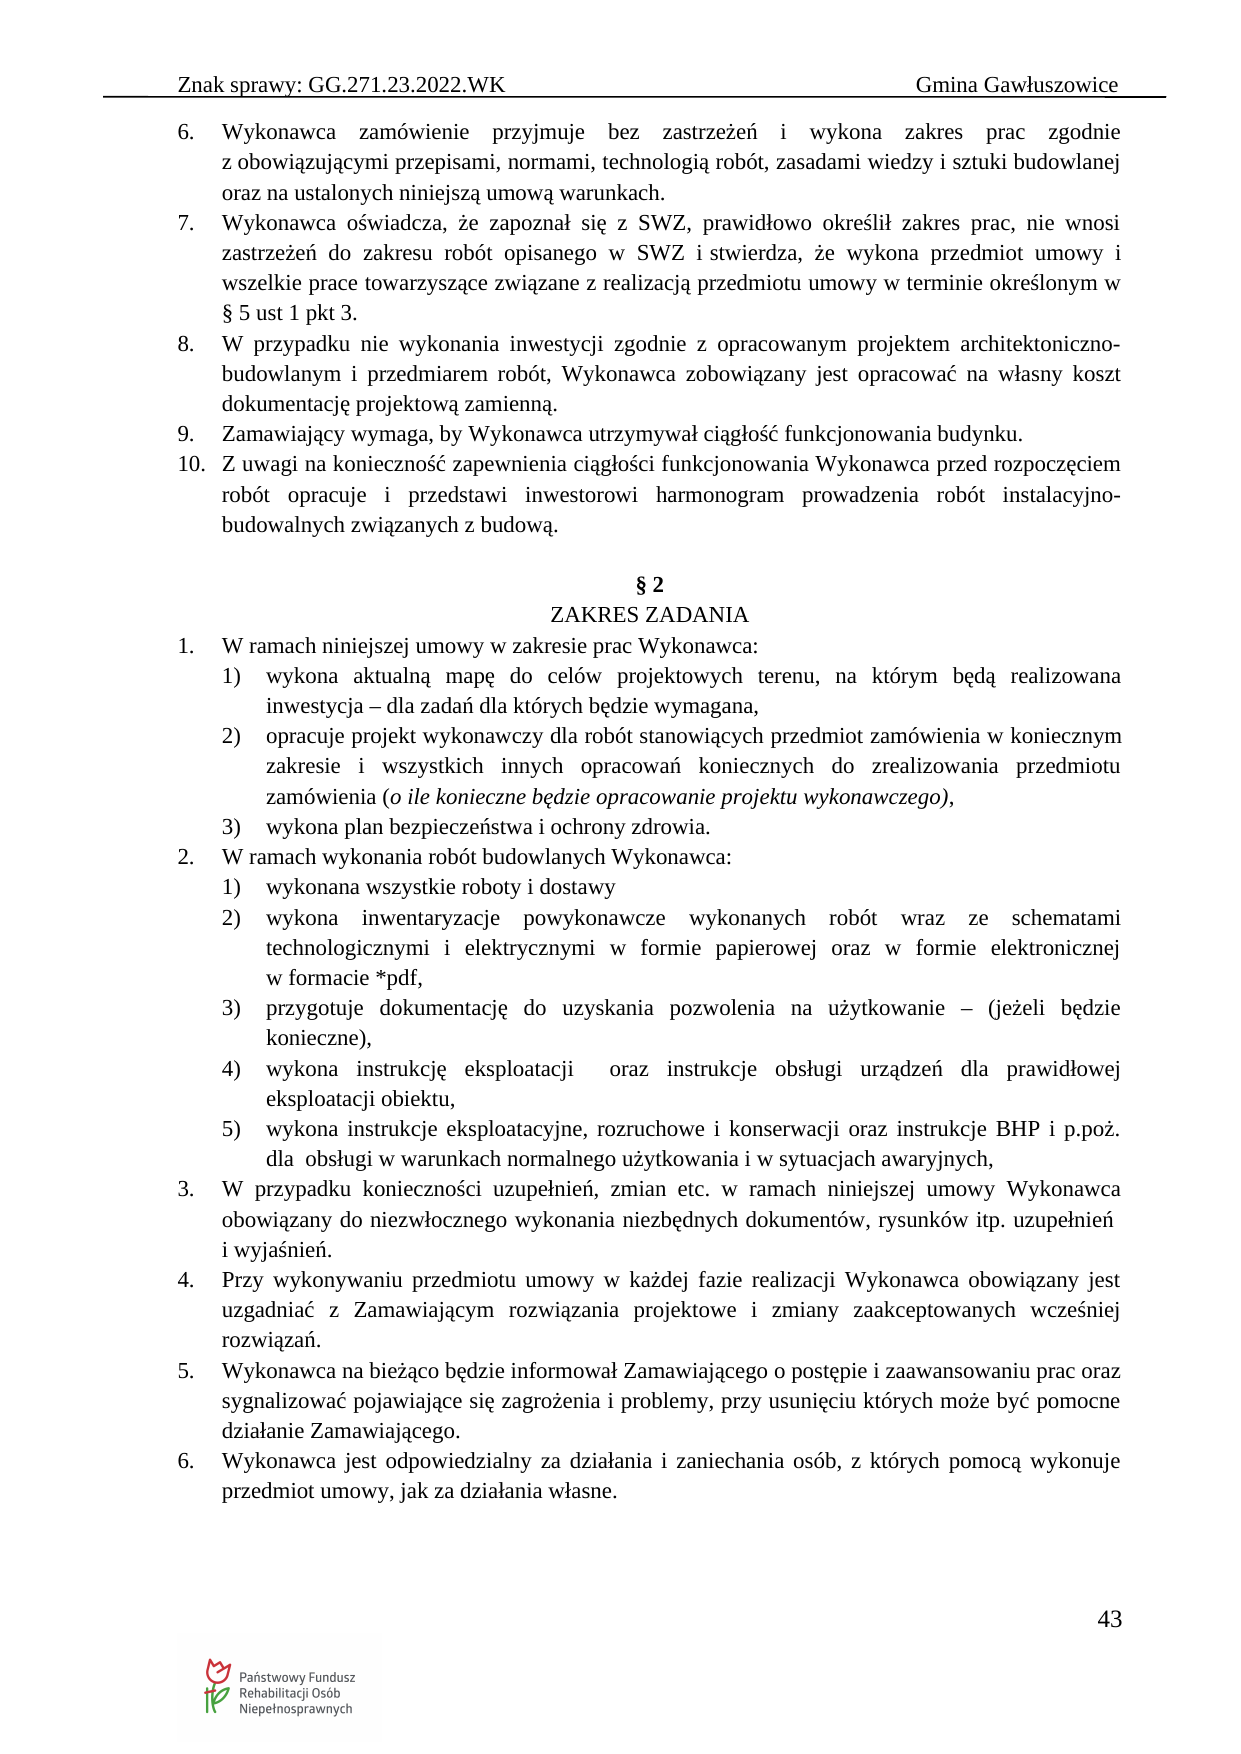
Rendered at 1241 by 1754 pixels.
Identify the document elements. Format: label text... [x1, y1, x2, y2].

list W przypadku konieczności uzupełnień, zmian etc. w ramach niniejszej umowy Wykonawca obowiązany do niezwłocznego wykonania niezbędnych dokumentów, rysunków itp. uzupełnień i wyjaśnień. [177, 1175, 1122, 1262]
list Z uwagi na konieczność zapewnienia ciągłości funkcjonowania Wykonawca przed rozpoczęciem robót opracuje i przedstawi inwestorowi harmonogram prowadzenia robót instalacyjno-budowalnych związanych z budową. [177, 450, 1122, 537]
list Wykonawca zamówienie przyjmuje bez zastrzeżeń i wykona zakres prac zgodnie z obowiązującymi przepisami, normami, technologią robót, zasadami wiedzy i sztuki budowlanej oraz na ustalonych niniejszą umową warunkach. [177, 118, 1122, 205]
list wykona instrukcję eksploatacji oraz instrukcje obsługi urządzeń dla prawidłowej eksploatacji obiektu, [222, 1054, 1122, 1111]
list wykonana wszystkie roboty i dostawy [222, 873, 1122, 900]
list Wykonawca oświadcza, że zapoznał się z SWZ, prawidłowo określił zakres prac, nie wnosi zastrzeżeń do zakresu robót opisanego w SWZ i stwierdza, że wykona przedmiot umowy i wszelkie prace towarzyszące związane z realizacją przedmiotu umowy w terminie określonym w § 5 ust 1 pkt 3. [177, 209, 1122, 326]
picture [177, 1633, 382, 1742]
list W ramach niniejszej umowy w zakresie prac Wykonawca: [177, 632, 1122, 658]
list opracuje projekt wykonawczy dla robót stanowiących przedmiot zamówienia w koniecznym zakresie i wszystkich innych opracowań koniecznych do zrealizowania przedmiotu zamówienia (o ile konieczne będzie opracowanie projektu wykonawczego), [222, 722, 1122, 809]
list wykona plan bezpieczeństwa i ochrony zdrowia. [222, 813, 1122, 839]
list wykona instrukcje eksploatacyjne, rozruchowe i konserwacji oraz instrukcje BHP i p.poż. dla obsługi w warunkach normalnego użytkowania i w sytuacjach awaryjnych, [222, 1115, 1122, 1172]
list W ramach wykonania robót budowlanych Wykonawca: [177, 843, 1122, 869]
list W przypadku nie wykonania inwestycji zgodnie z opracowanym projektem architektoniczno-budowlanym i przedmiarem robót, Wykonawca zobowiązany jest opracować na własny koszt dokumentację projektową zamienną. [177, 329, 1122, 416]
list Zamawiający wymaga, by Wykonawca utrzymywał ciągłość funkcjonowania budynku. [177, 420, 1122, 447]
list Wykonawca jest odpowiedzialny za działania i zaniechania osób, z których pomocą wykonuje przedmiot umowy, jak za działania własne. [177, 1447, 1122, 1504]
text § 2 [177, 571, 1122, 598]
list wykona aktualną mapę do celów projektowych terenu, na którym będą realizowana inwestycja – dla zadań dla których będzie wymagana, [222, 662, 1122, 718]
list Wykonawca na bieżąco będzie informował Zamawiającego o postępie i zaawansowaniu prac oraz sygnalizować pojawiające się zagrożenia i problemy, przy usunięciu których może być pomocne działanie Zamawiającego. [177, 1357, 1122, 1443]
text ZAKRES ZADANIA [177, 601, 1122, 628]
list wykona inwentaryzacje powykonawcze wykonanych robót wraz ze schematami technologicznymi i elektrycznymi w formie papierowej oraz w formie elektronicznej w formacie *pdf, [222, 903, 1122, 990]
list przygotuje dokumentację do uzyskania pozwolenia na użytkowanie – (jeżeli będzie konieczne), [222, 994, 1122, 1051]
list Przy wykonywaniu przedmiotu umowy w każdej fazie realizacji Wykonawca obowiązany jest uzgadniać z Zamawiającym rozwiązania projektowe i zmiany zaakceptowanych wcześniej rozwiązań. [177, 1266, 1122, 1353]
